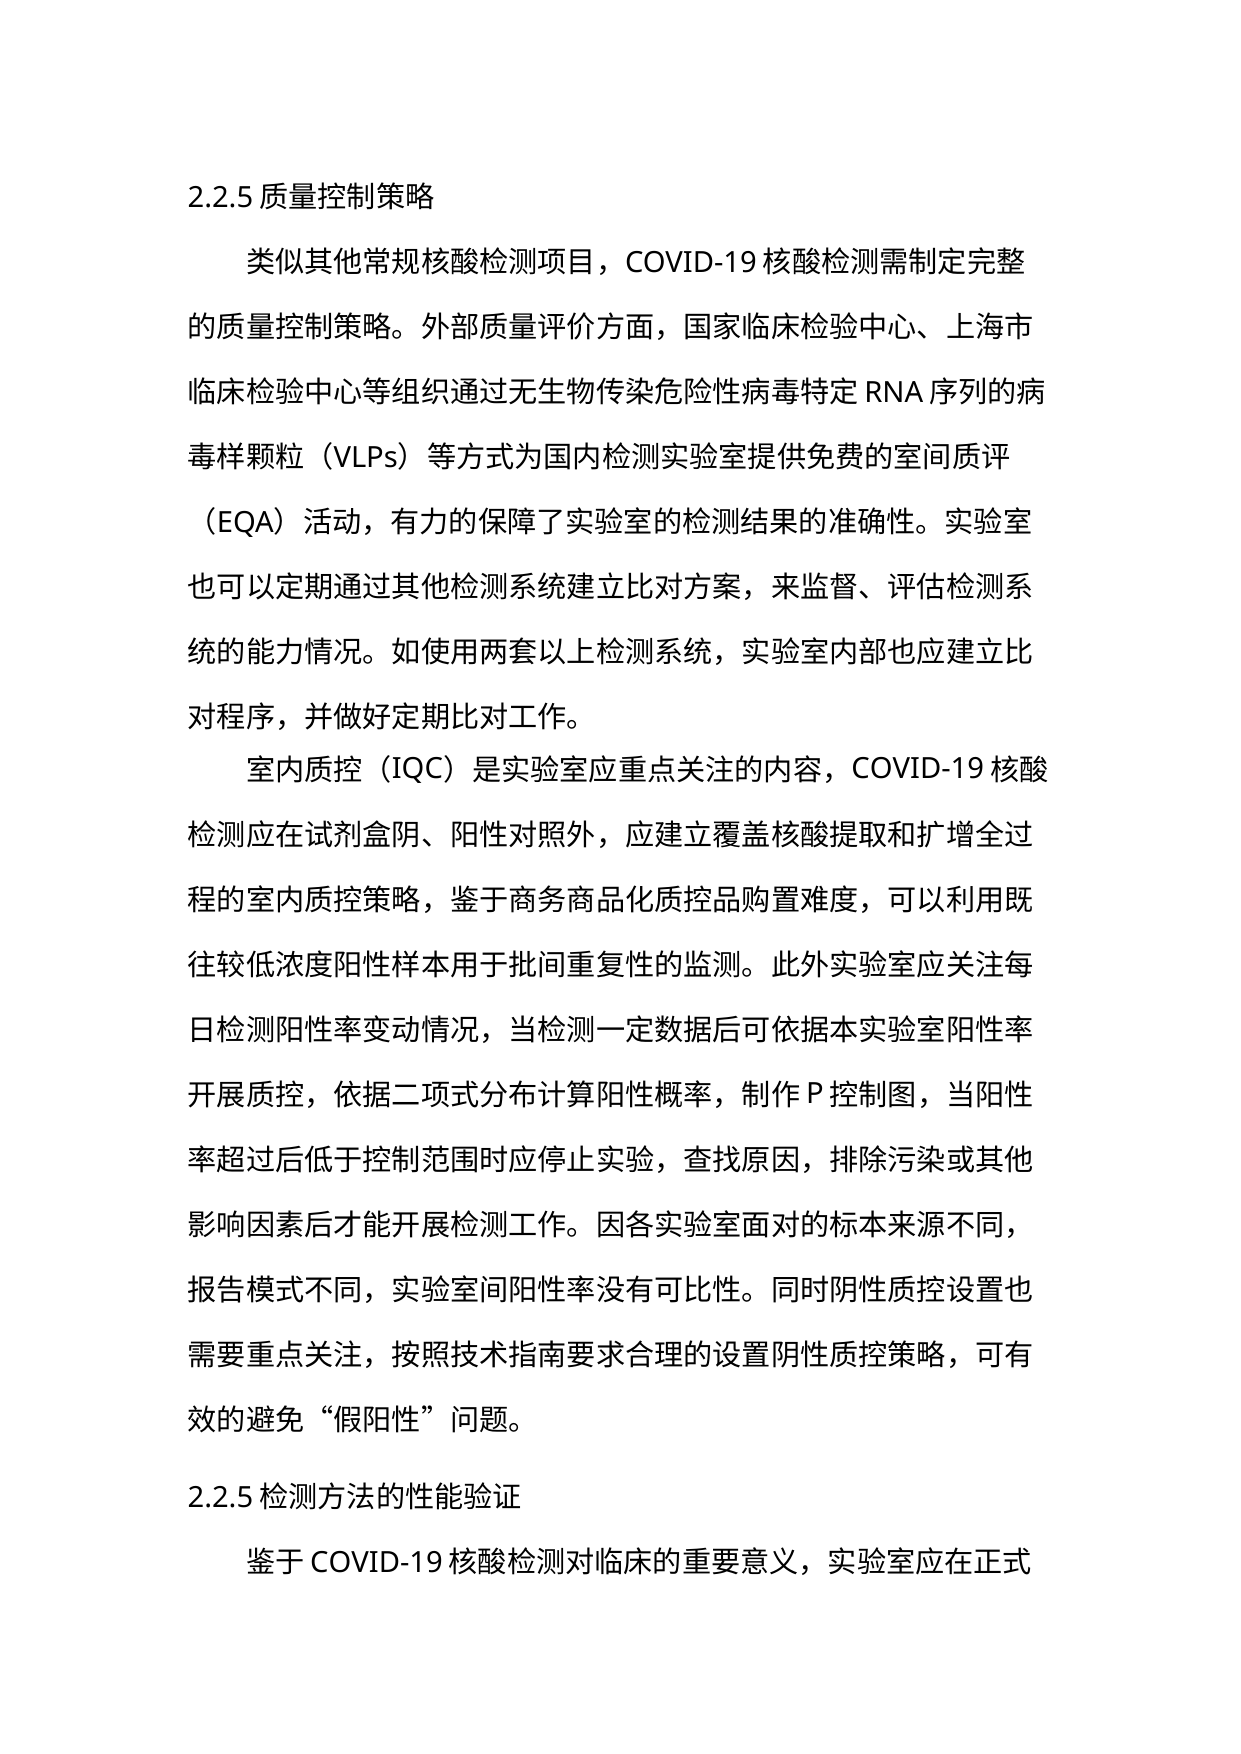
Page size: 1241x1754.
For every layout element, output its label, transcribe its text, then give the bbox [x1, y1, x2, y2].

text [187, 1527, 1053, 1592]
text 2.2.5质量控制策略 [187, 162, 1053, 227]
text 2.2.5检测方法的性能验证 [187, 1462, 1053, 1527]
text 类似其他常规核酸检测项目，COVID-19核酸检测需制定完整的质量控制策略。外部质量评价方面，国家临床检验中心、上海市临床检验中心等组织通过无生物传染危险性病毒特定RNA序列的病毒样颗粒（VLPs）等方式为国内检测实验室提供免费的室间质评（EQA）活动，有力的保障了实验室的检测结果的准确性。实验室也可以定期通过其他检测系统建立比对方案，来监督、评估检测系统的能力情况。如使用两套以上检测系统，实验室内部也应建立比对程序，并做好定期比对工作。 [187, 227, 1053, 747]
text 室内质控（IQC）是实验室应重点关注的内容，COVID-19核酸检测应在试剂盒阴、阳性对照外，应建立覆盖核酸提取和扩增全过程的室内质控策略，鉴于商务商品化质控品购置难度，可以利用既往较低浓度阳性样本用于批间重复性的监测。此外实验室应关注每日检测阳性率变动情况，当检测一定数据后可依据本实验室阳性率开展质控，依据二项式分布计算阳性概率，制作P控制图，当阳性率超过后低于控制范围时应停止实验，查找原因，排除污染或其他影响因素后才能开展检测工作。因各实验室面对的标本来源不同，报告模式不同，实验室间阳性率没有可比性。同时阴性质控设置也需要重点关注，按照技术指南要求合理的设置阴性质控策略，可有效的避免“假阳性”问题。 [187, 747, 1053, 1462]
